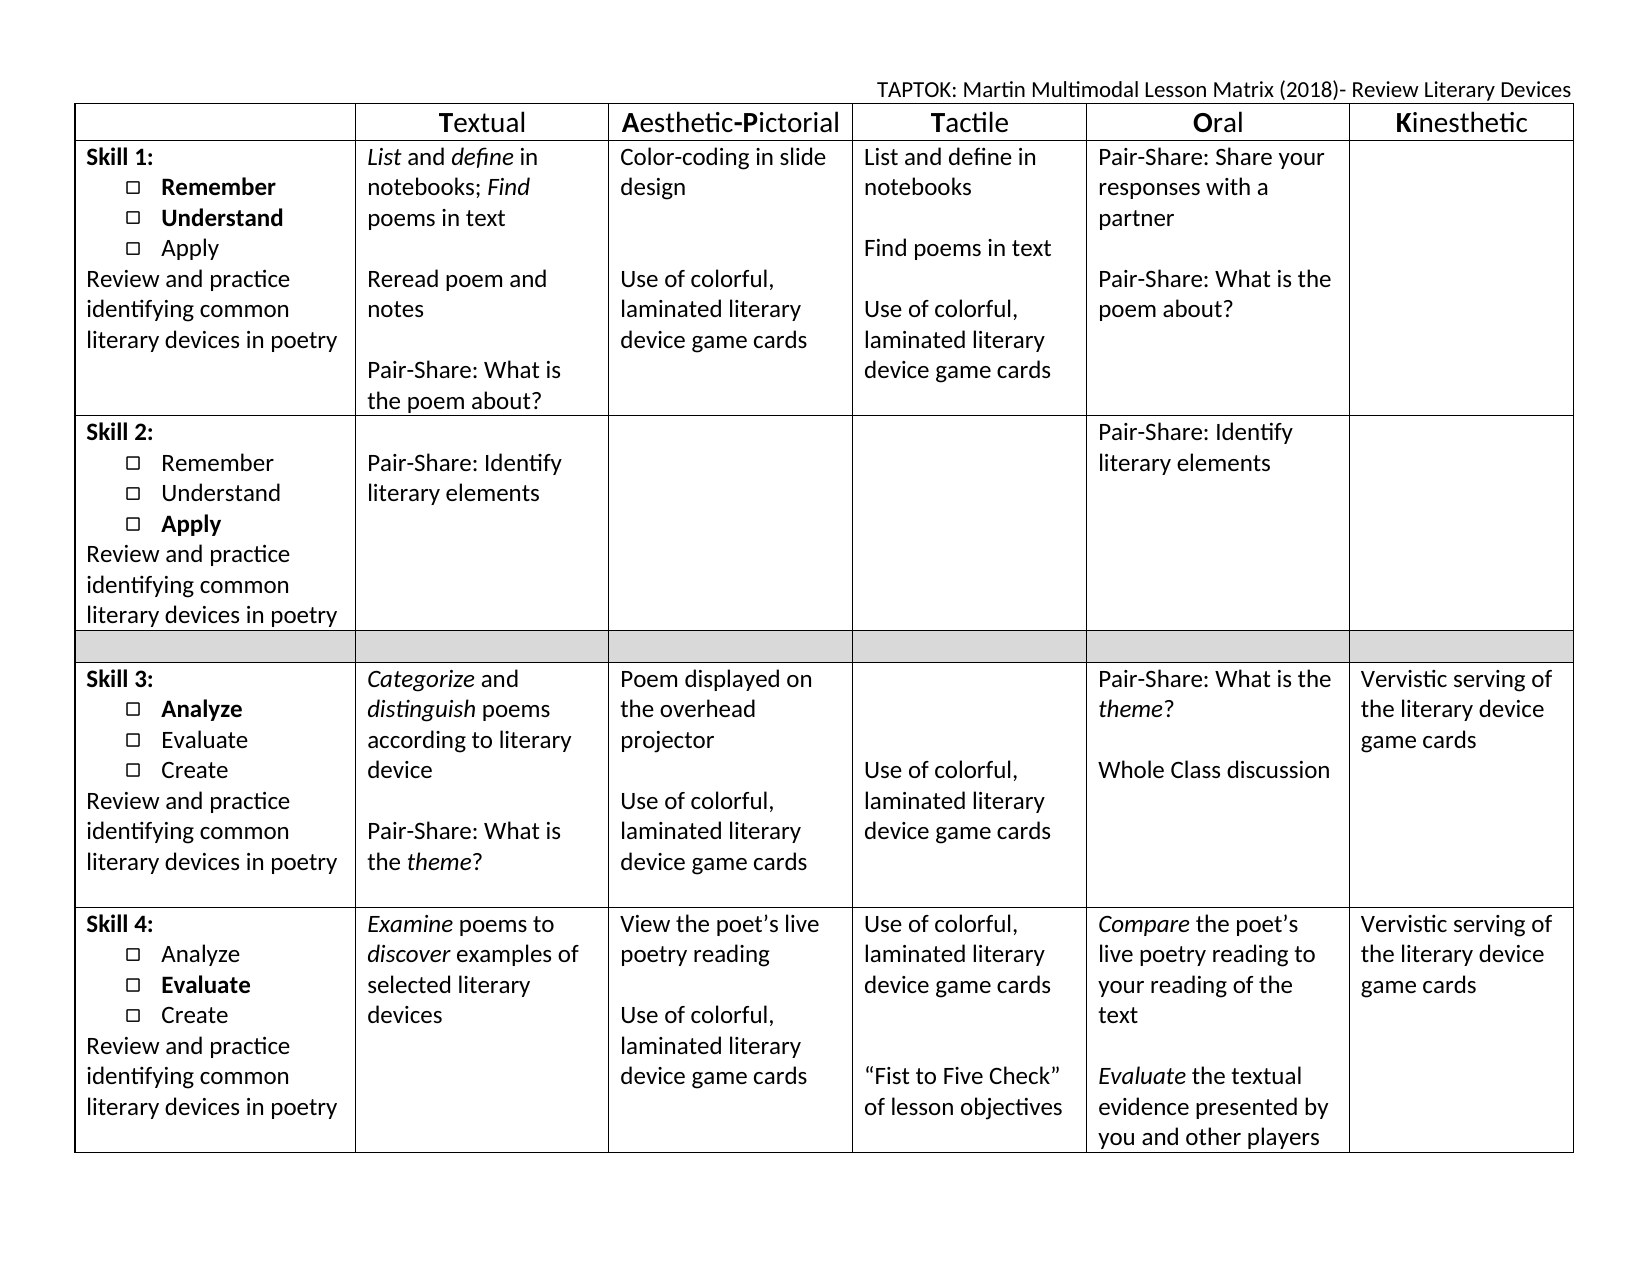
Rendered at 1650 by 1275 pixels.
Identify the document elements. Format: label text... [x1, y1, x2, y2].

picture [124, 209, 142, 226]
table_cell Use of colorful, laminated literary device game cards “Fist to Five Check” of lesson objectives [853, 908, 1086, 1152]
table_header Aesthetic-Pictorial [609, 104, 852, 140]
table_cell List and define in notebooks; Find poems in text Reread poem and notes Pair-Share: What is the poem about? [356, 141, 608, 415]
table_cell Skill 4: Analyze Evaluate Create Review and practice identifying common literary devices in poetry [76, 908, 355, 1152]
table_cell [853, 416, 1086, 630]
table_cell [1350, 141, 1573, 415]
picture [124, 515, 142, 533]
picture [124, 1007, 142, 1024]
table_cell Vervistic serving of the literary device game cards [1350, 908, 1573, 1152]
table_cell Skill 1: Remember Understand Apply Review and practice identifying common literary devices in poetry [76, 141, 355, 415]
picture [124, 179, 142, 196]
table_cell Categorize and distinguish poems according to literary device Pair-Share: What is the theme? [356, 663, 608, 907]
table_cell [356, 631, 608, 662]
table_cell List and define in notebooks Find poems in text Use of colorful, laminated literary device game cards [853, 141, 1086, 415]
picture [124, 454, 142, 472]
table_cell [76, 631, 355, 662]
table_cell [1087, 631, 1349, 662]
table_cell View the poet’s live poetry reading Use of colorful, laminated literary device game cards [609, 908, 852, 1152]
picture [124, 976, 142, 994]
table_cell [1350, 631, 1573, 662]
table_cell Vervistic serving of the literary device game cards [1350, 663, 1573, 907]
table_cell Poem displayed on the overhead projector Use of colorful, laminated literary device game cards [609, 663, 852, 907]
table_header Tactile [853, 104, 1086, 140]
table_cell [609, 416, 852, 630]
table_cell Pair-Share: Share your responses with a partner Pair-Share: What is the poem about? [1087, 141, 1349, 415]
table_cell Pair-Share: Identify literary elements [1087, 416, 1349, 630]
table_cell Color-coding in slide design Use of colorful, laminated literary device game cards [609, 141, 852, 415]
table_cell Use of colorful, laminated literary device game cards [853, 663, 1086, 907]
table_header Textual [356, 104, 608, 140]
table_header Oral [1087, 104, 1349, 140]
table_cell Skill 2: Remember Understand Apply Review and practice identifying common literary devices in poetry [76, 416, 355, 630]
picture [124, 240, 142, 257]
picture [124, 946, 142, 963]
table_cell Pair-Share: What is the theme? Whole Class discussion [1087, 663, 1349, 907]
picture [124, 761, 142, 779]
picture [124, 485, 142, 502]
table_header Kinesthetic [1350, 104, 1573, 140]
table_cell Skill 3: Analyze Evaluate Create Review and practice identifying common literary devices in poetry [76, 663, 355, 907]
table_cell Pair-Share: Identify literary elements [356, 416, 608, 630]
table_cell Compare the poet’s live poetry reading to your reading of the text Evaluate the textual evidence presented by you and other players [1087, 908, 1349, 1152]
table_header [76, 104, 355, 140]
picture [124, 700, 142, 718]
table_cell [853, 631, 1086, 662]
table_cell Examine poems to discover examples of selected literary devices [356, 908, 608, 1152]
picture [124, 731, 142, 749]
table_cell [1350, 416, 1573, 630]
table_cell [609, 631, 852, 662]
